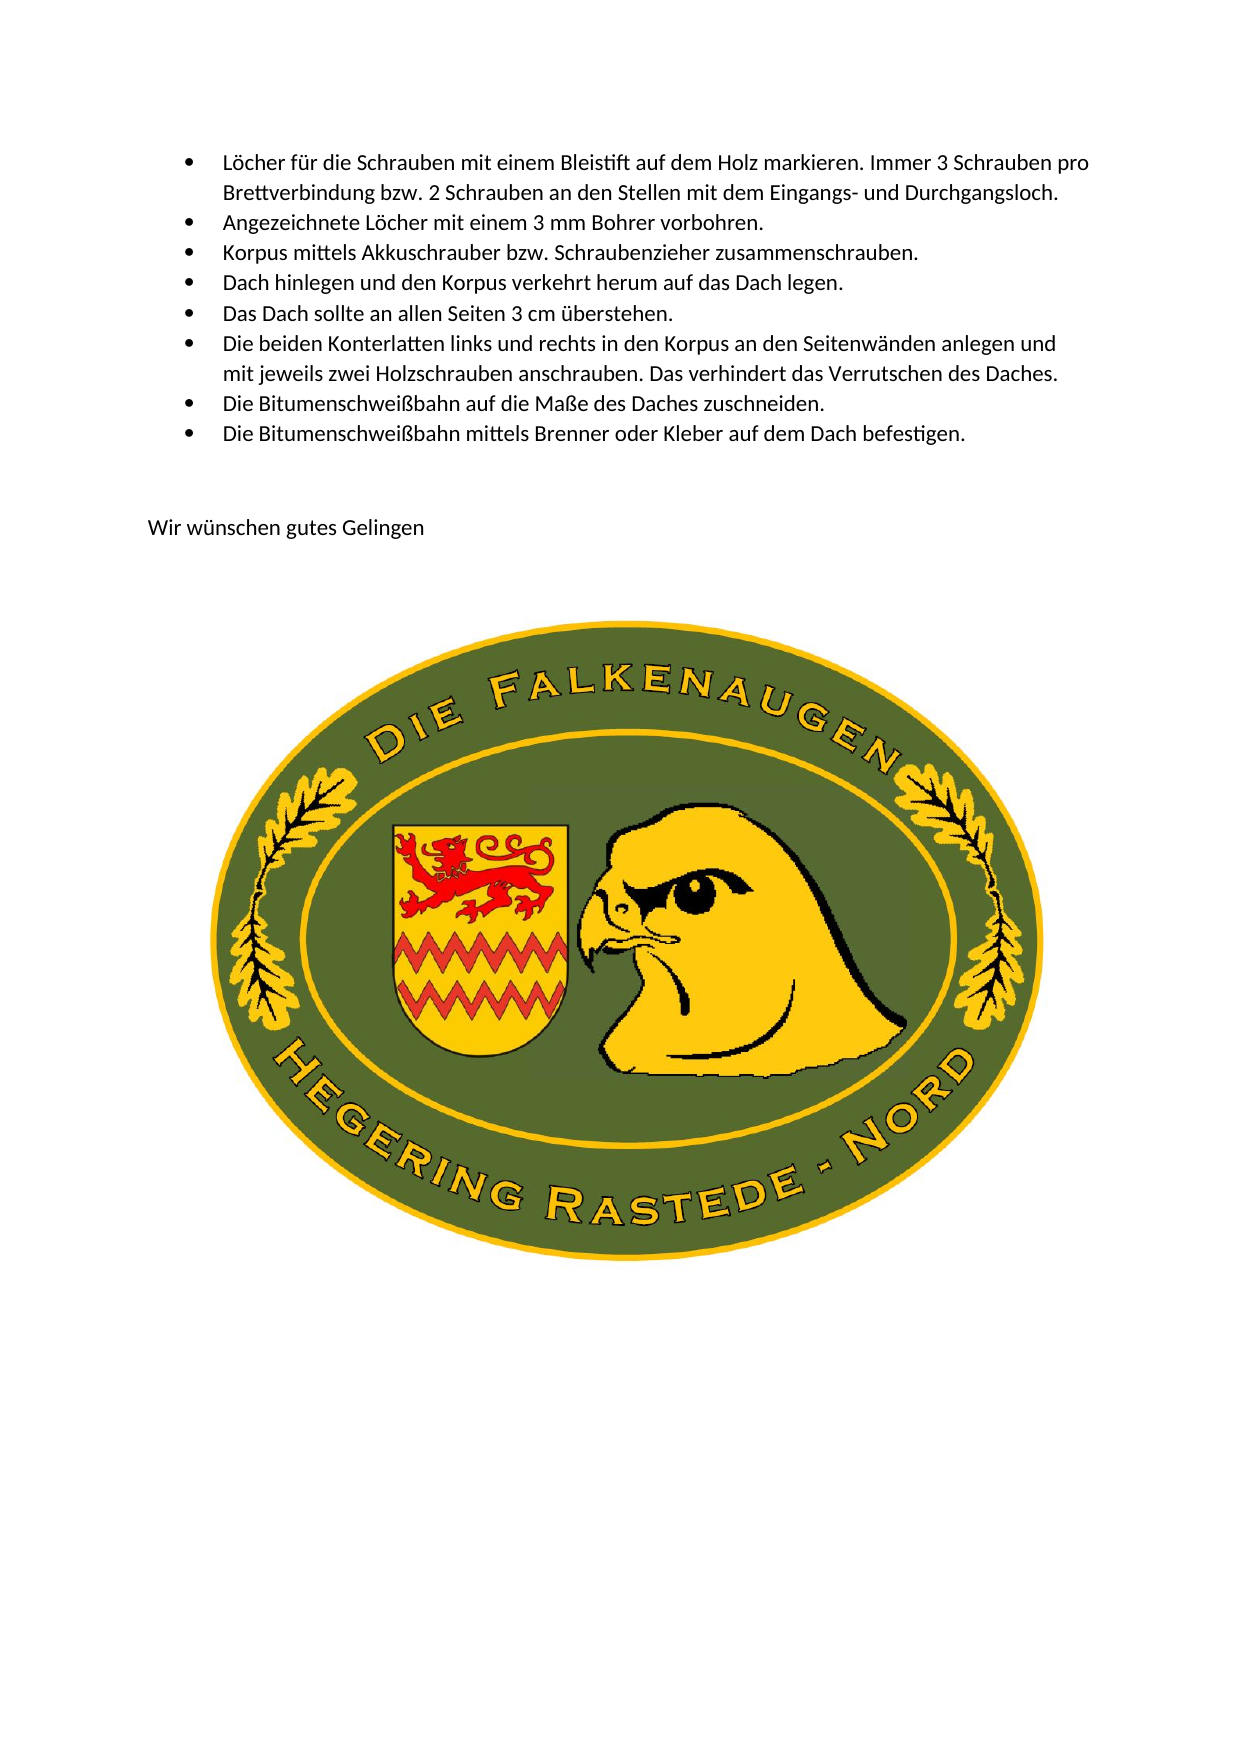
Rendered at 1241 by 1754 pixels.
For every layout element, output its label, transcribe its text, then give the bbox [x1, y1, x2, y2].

picture [147, 607, 1093, 1281]
list Angezeichnete Löcher mit einem 3 mm Bohrer vorbohren. [185, 208, 1093, 236]
list Löcher für die Schrauben mit einem Bleistift auf dem Holz markieren. Immer 3 Schrauben pro Brettverbindung bzw. 2 Schrauben an den Stellen mit dem Eingangs- und Durchgangsloch. [185, 148, 1093, 206]
list Das Dach sollte an allen Seiten 3 cm überstehen. [185, 299, 1093, 327]
list Die beiden Konterlatten links und rechts in den Korpus an den Seitenwänden anlegen und mit jeweils zwei Holzschrauben anschrauben. Das verhindert das Verrutschen des Daches. [185, 329, 1093, 387]
list Die Bitumenschweißbahn auf die Maße des Daches zuschneiden. [185, 389, 1093, 417]
list Korpus mittels Akkuschrauber bzw. Schraubenzieher zusammenschrauben. [185, 238, 1093, 266]
list Dach hinlegen und den Korpus verkehrt herum auf das Dach legen. [185, 268, 1093, 296]
text Wir wünschen gutes Gelingen [148, 513, 1093, 541]
list Die Bitumenschweißbahn mittels Brenner oder Kleber auf dem Dach befestigen. [185, 419, 1093, 447]
